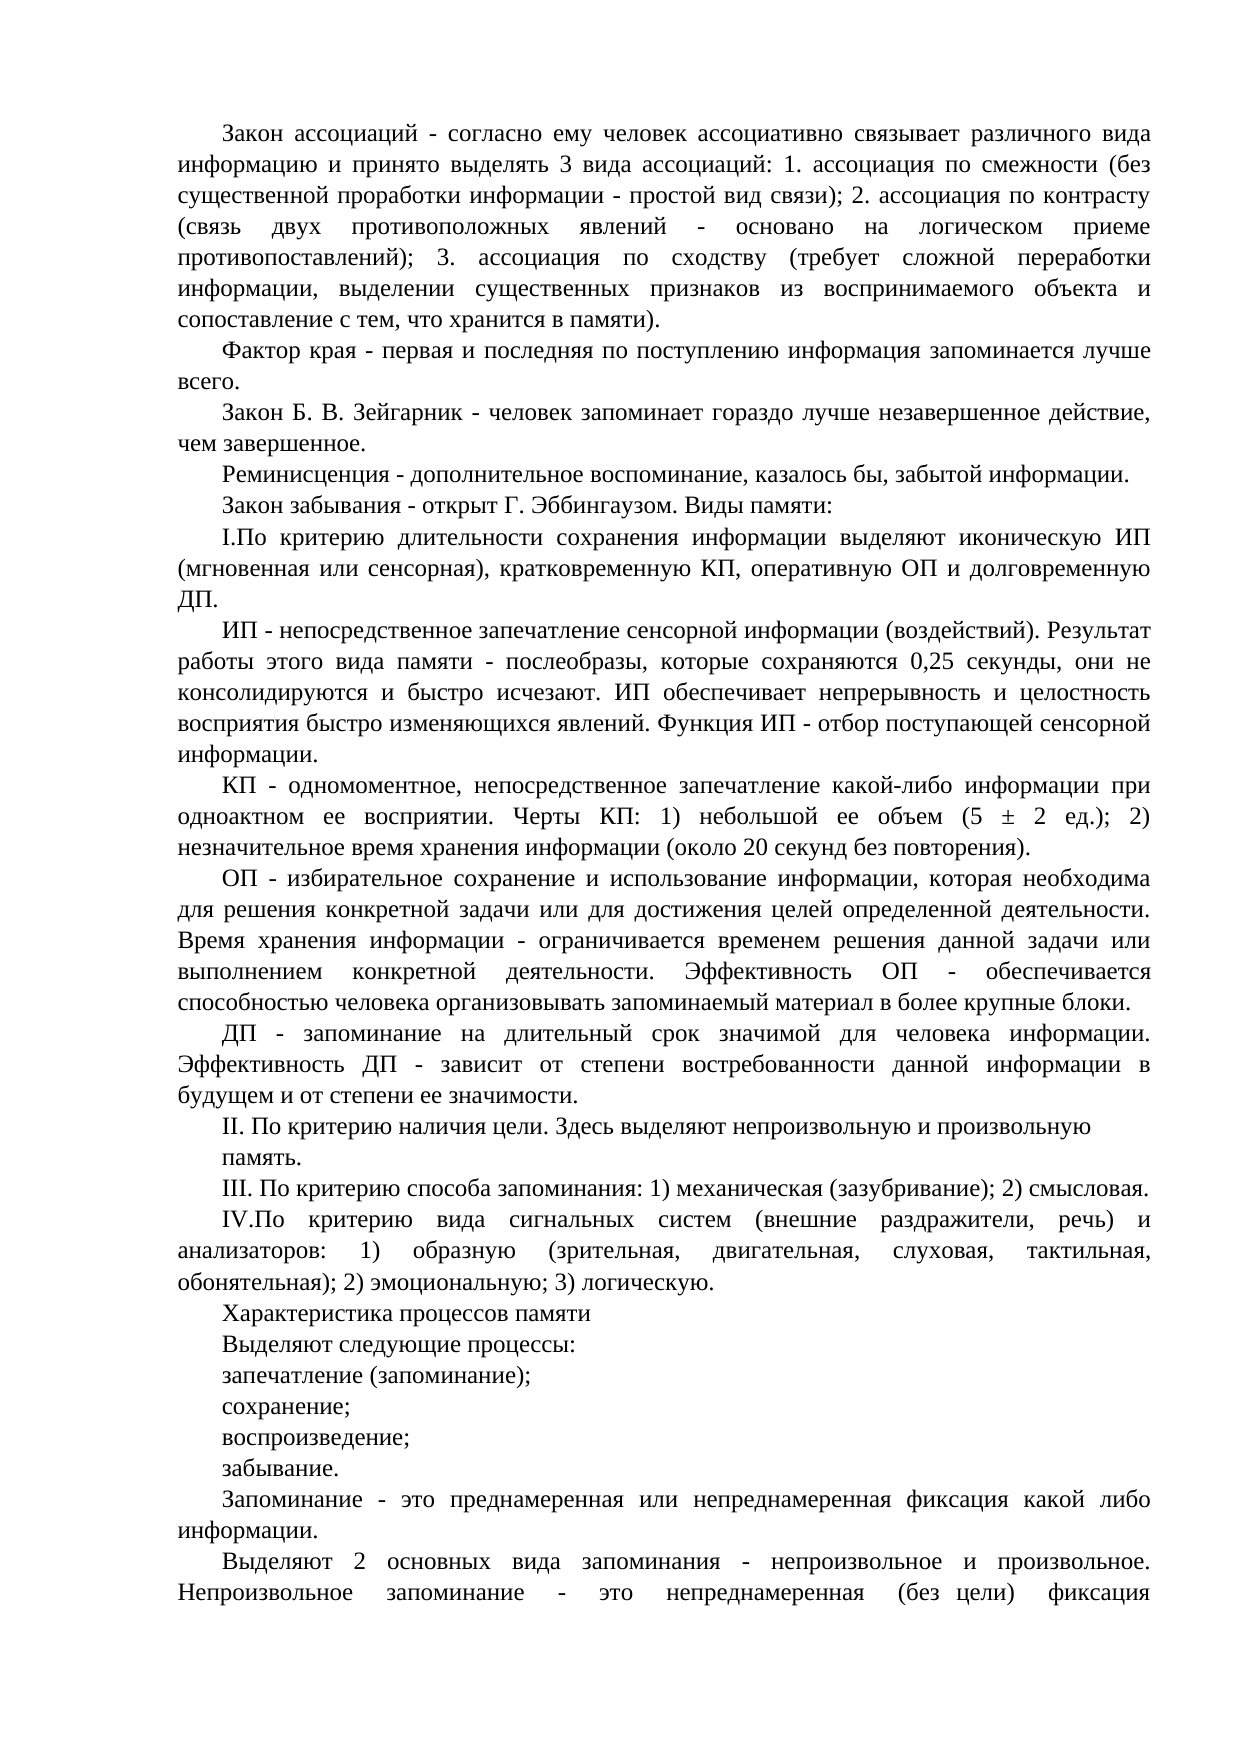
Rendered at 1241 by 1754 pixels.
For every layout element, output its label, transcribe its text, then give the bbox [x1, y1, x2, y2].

text III. По критерию способа запоминания: 1) механическая (зазубривание); 2) смысловая. [177, 1173, 1152, 1202]
text Характеристика процессов памяти [177, 1298, 1152, 1326]
text Фактор края - первая и последняя по поступлению информация запоминается лучше всего. [177, 335, 1152, 395]
text Закон Б. В. Зейгарник - человек запоминает гораздо лучше незавершенное действие, чем завершенное. [177, 397, 1152, 457]
text Закон забывания - открыт Г. Эббингаузом. Виды памяти: [177, 491, 1152, 519]
text Запоминание - это преднамеренная или непреднамеренная фиксация какой либо информации. [177, 1484, 1152, 1544]
text ОП - избирательное сохранение и использование информации, которая необходима для решения конкретной задачи или для достижения целей определенной деятельности. Время хранения информации - ограничивается временем решения данной задачи или выполнением конкретной деятельности. Эффективность ОП - обеспечивается способностью человека организовывать запоминаемый материал в более крупные блоки. [177, 863, 1152, 1016]
text сохранение; [177, 1391, 1152, 1419]
text КП - одномоментное, непосредственное запечатление какой-либо информации при одноактном ее восприятии. Черты КП: 1) небольшой ее объем (5 ± 2 ед.); 2) незначительное время хранения информации (около 20 секунд без повторения). [177, 770, 1152, 861]
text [177, 1546, 1152, 1606]
text I.По критерию длительности сохранения информации выделяют иконическую ИП (мгновенная или сенсорная), кратковременную КП, оперативную ОП и долговременную ДП. [177, 522, 1152, 612]
text воспроизведение; [177, 1422, 1152, 1451]
text ИП - непосредственное запечатление сенсорной информации (воздействий). Результат работы этого вида памяти - послеобразы, которые сохраняются 0,25 секунды, они не консолидируются и быстро исчезают. ИП обеспечивает непрерывность и целостность восприятия быстро изменяющихся явлений. Функция ИП - отбор поступающей сенсорной информации. [177, 615, 1152, 768]
text IV.По критерию вида сигнальных систем (внешние раздражители, речь) и анализаторов: 1) образную (зрительная, двигательная, слуховая, тактильная, обонятельная); 2) эмоциональную; 3) логическую. [177, 1204, 1152, 1295]
text Закон ассоциаций - согласно ему человек ассоциативно связывает различного вида информацию и принято выделять 3 вида ассоциаций: 1. ассоциация по смежности (без существенной проработки информации - простой вид связи); 2. ассоциация по контрасту (связь двух противоположных явлений - основано на логическом приеме противопоставлений); 3. ассоциация по сходству (требует сложной переработки информации, выделении существенных признаков из воспринимаемого объекта и сопоставление с тем, что хранится в памяти). [177, 118, 1152, 333]
text память. [177, 1142, 1152, 1171]
text ДП - запоминание на длительный срок значимой для человека информации. Эффективность ДП - зависит от степени востребованности данной информации в будущем и от степени ее значимости. [177, 1018, 1152, 1109]
text запечатление (запоминание); [177, 1360, 1152, 1388]
text Выделяют следующие процессы: [177, 1329, 1152, 1357]
text II. По критерию наличия цели. Здесь выделяют непроизвольную и произвольную [177, 1111, 1152, 1140]
text Реминисценция - дополнительное воспоминание, казалось бы, забытой информации. [177, 459, 1152, 488]
text забывание. [177, 1453, 1152, 1482]
